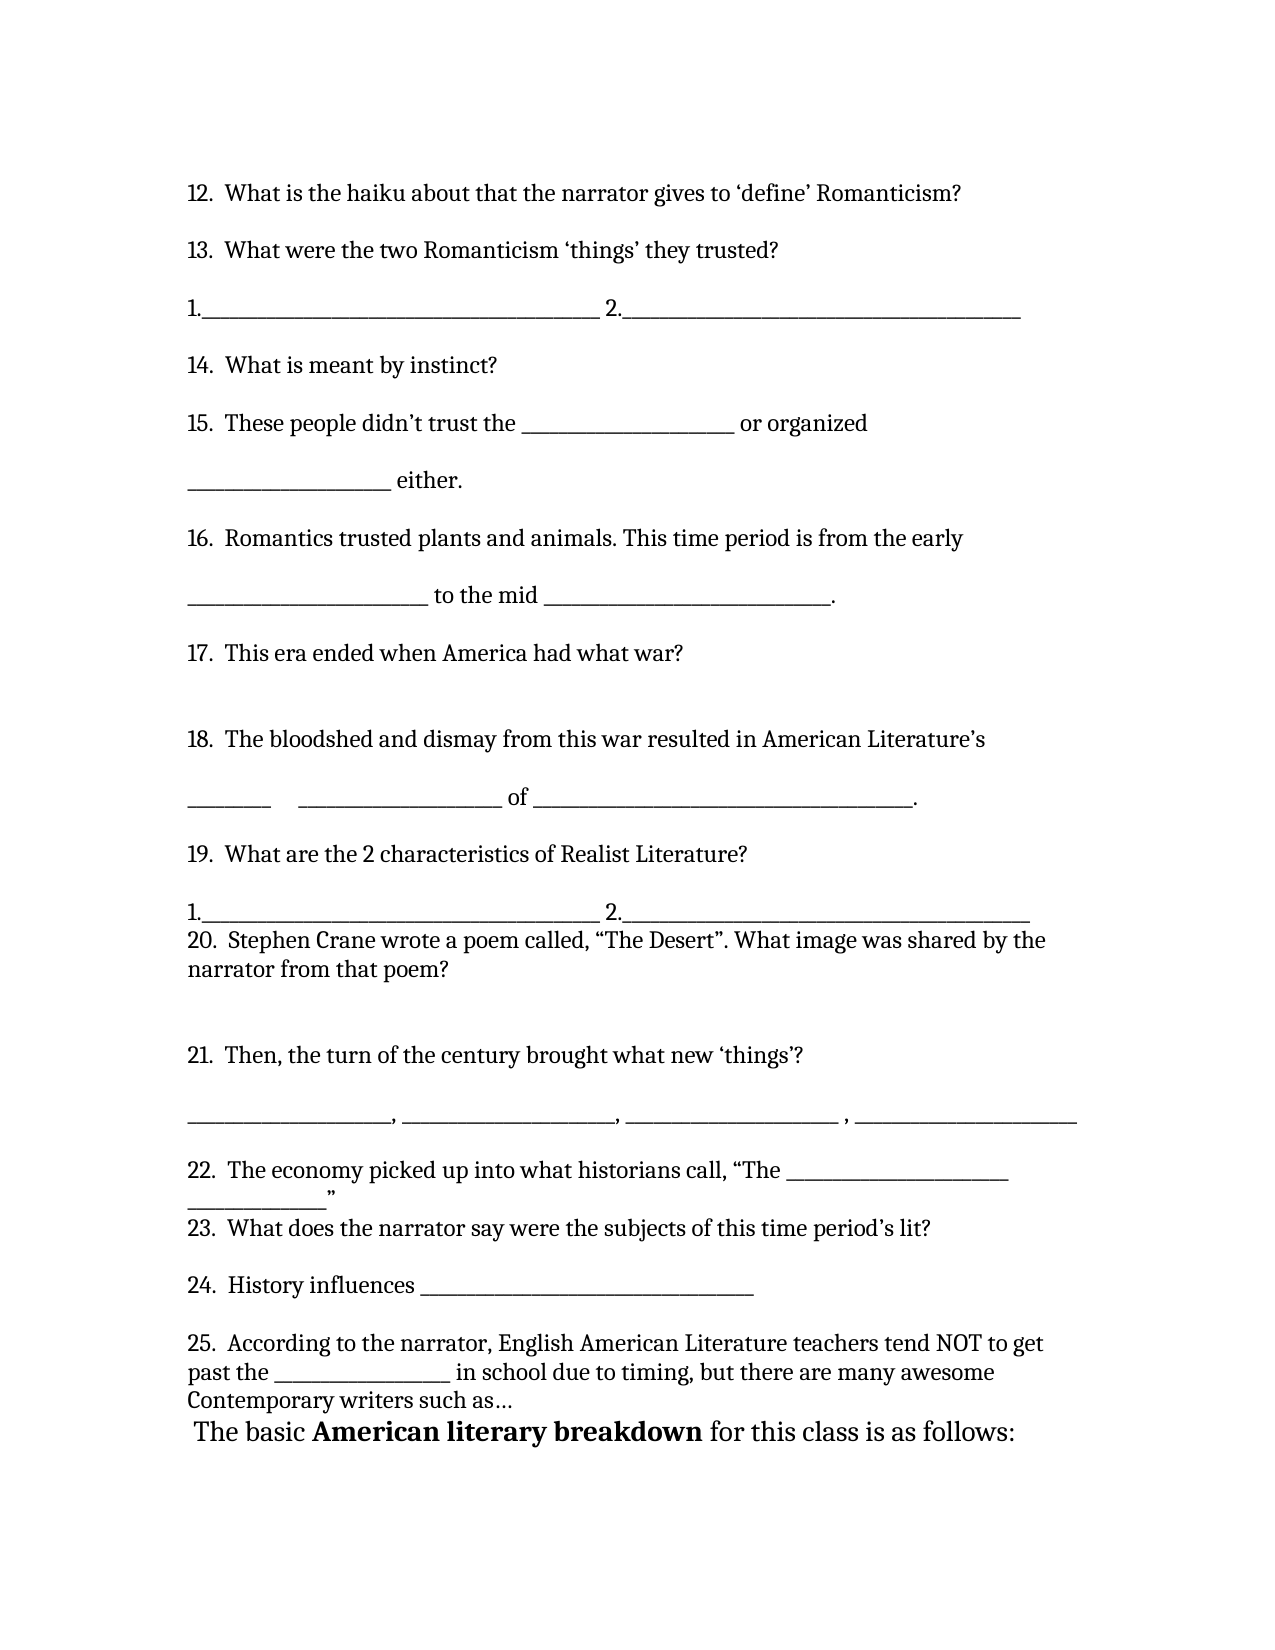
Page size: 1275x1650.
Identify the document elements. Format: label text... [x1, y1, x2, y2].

text past the ___________________ in school due to timing, but there are many awesome Contemporary writers such as… [187, 1357, 1087, 1415]
text __________________________ to the mid _______________________________. [187, 581, 1087, 610]
text ______________________ either. [187, 466, 1087, 495]
text 21. Then, the turn of the century brought what new ‘things’? [187, 1041, 1087, 1070]
text 20. Stephen Crane wrote a poem called, “The Desert”. What image was shared by the narrator from that poem? [187, 926, 1087, 984]
text 13. What were the two Romanticism ‘things’ they trusted? [187, 236, 1087, 265]
text 14. What is meant by instinct? [187, 351, 1087, 380]
text 1.___________________________________________ 2.___________________________________________ [187, 294, 1087, 322]
text 16. Romantics trusted plants and animals. This time period is from the early [187, 524, 1087, 552]
text 25. According to the narrator, English American Literature teachers tend NOT to get [187, 1329, 1087, 1357]
text 15. These people didn’t trust the _______________________ or organized [187, 409, 1087, 437]
text 18. The bloodshed and dismay from this war resulted in American Literature’s [187, 725, 1087, 754]
text 23. What does the narrator say were the subjects of this time period’s lit? [187, 1214, 1087, 1242]
text _________ ______________________ of _________________________________________. [187, 782, 1087, 811]
text 22. The economy picked up into what historians call, “The ________________________ _______________” [187, 1156, 1087, 1214]
text 24. History influences ____________________________________ [187, 1271, 1087, 1300]
text 19. What are the 2 characteristics of Realist Literature? [187, 840, 1087, 869]
text ______________________, _______________________, _______________________ , ________________________ [187, 1099, 1087, 1127]
text 17. This era ended when America had what war? [187, 639, 1087, 667]
text 12. What is the haiku about that the narrator gives to ‘define’ Romanticism? [187, 179, 1087, 207]
text 1.___________________________________________ 2.____________________________________________ [187, 897, 1087, 926]
text The basic American literary breakdown for this class is as follows: [187, 1415, 1087, 1448]
